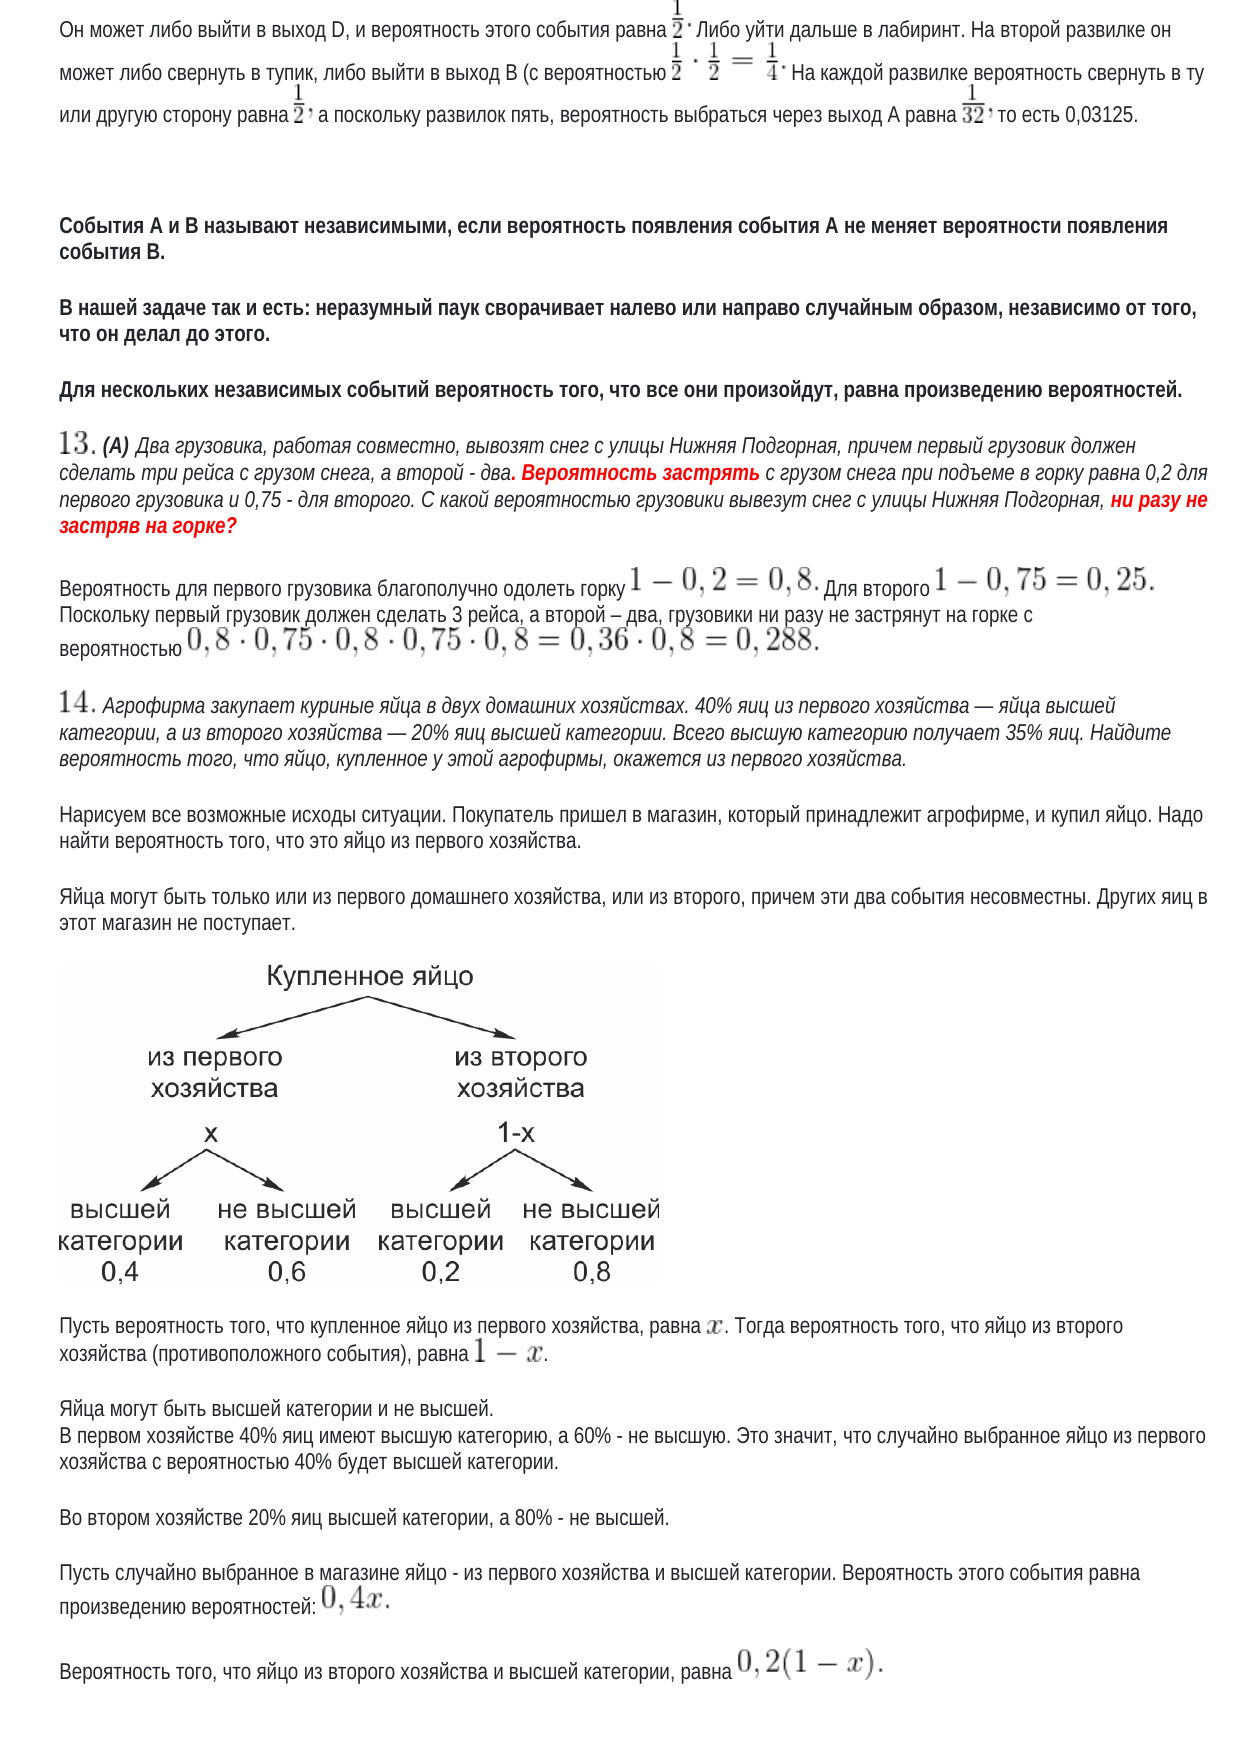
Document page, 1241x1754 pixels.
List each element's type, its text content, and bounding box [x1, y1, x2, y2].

text Яйца могут быть высшей категории и не высшей. В первом хозяйстве 40% яиц имеют высшую категорию, а 60% - не высшую. Это значит, что случайно выбранное яйцо из первого хозяйства с вероятностью 40% будет высшей категории. [59, 1395, 1211, 1474]
text В нашей задаче так и есть: неразумный паук сворачивает налево или направо случайным образом, независимо от того, что он делал до этого. [59, 294, 1211, 346]
text Пусть случайно выбранное в магазине яйцо - из первого хозяйства и высшей категории. Вероятность этого события равна произведению вероятностей: [59, 1559, 1211, 1619]
picture [737, 1648, 883, 1680]
text Пусть вероятность того, что купленное яйцо из первого хозяйства, равна . Тогда вероятность того, что яйцо из второго хозяйства (противоположного события), равна . [59, 1312, 1211, 1366]
picture [706, 1320, 724, 1334]
picture [59, 431, 96, 454]
text Во втором хозяйстве 20% яиц высшей категории, а 80% - не высшей. [59, 1503, 1211, 1530]
picture [631, 567, 819, 597]
picture [59, 690, 96, 714]
picture [321, 1585, 390, 1615]
picture [962, 84, 993, 123]
text Яйца могут быть только или из первого домашнего хозяйства, или из второго, причем эти два события несовместны. Других яиц в этот магазин не поступает. [59, 883, 1211, 935]
picture [935, 567, 1154, 597]
text События А и В называют независимыми, если вероятность появления события А не меняет вероятности появления события В. [59, 212, 1211, 264]
text Он может либо выйти в выход D, и вероятность этого события равна Либо уйти дальше в лабиринт. На второй развилке он может либо свернуть в тупик, либо выйти в выход В (с вероятностью На каждой развилке вероятность свернуть в ту или другую сторону равна а поскольку развилок пять, вероятность выбраться через выход А равна то есть 0,03125. [59, 0, 1211, 127]
text Вероятность того, что яйцо из второго хозяйства и высшей категории, равна [59, 1648, 1211, 1684]
picture [59, 964, 659, 1284]
picture [474, 1338, 543, 1362]
text (А) Два грузовика, работая совместно, вывозят снег с улицы Нижняя Подгорная, причем первый грузовик должен сделать три рейса с грузом снега, а второй - два. Вероятность застрять с грузом снега при подъеме в горку равна 0,2 для первого грузовика и 0,75 - для второго. С какой вероятностью грузовики вывезут снег с улицы Нижняя Подгорная, ни разу не застряв на горке? [59, 431, 1211, 538]
text Агрофирма закупает куриные яйца в двух домашних хозяйствах. 40% яиц из первого хозяйства — яйца высшей категории, а из второго хозяйства — 20% яиц высшей категории. Всего высшую категорию получает 35% яиц. Найдите вероятность того, что яйцо, купленное у этой агрофирмы, окажется из первого хозяйства. [59, 690, 1211, 772]
picture [672, 42, 786, 80]
picture [187, 627, 819, 657]
picture [293, 84, 313, 123]
text Для нескольких независимых событий вероятность того, что все они произойдут, равна произведению вероятностей. [59, 376, 1211, 402]
text Нарисуем все возможные исходы ситуации. Покупатель пришел в магазин, который принадлежит агрофирме, и купил яйцо. Надо найти вероятность того, что это яйцо из первого хозяйства. [59, 801, 1211, 853]
picture [672, 0, 692, 38]
